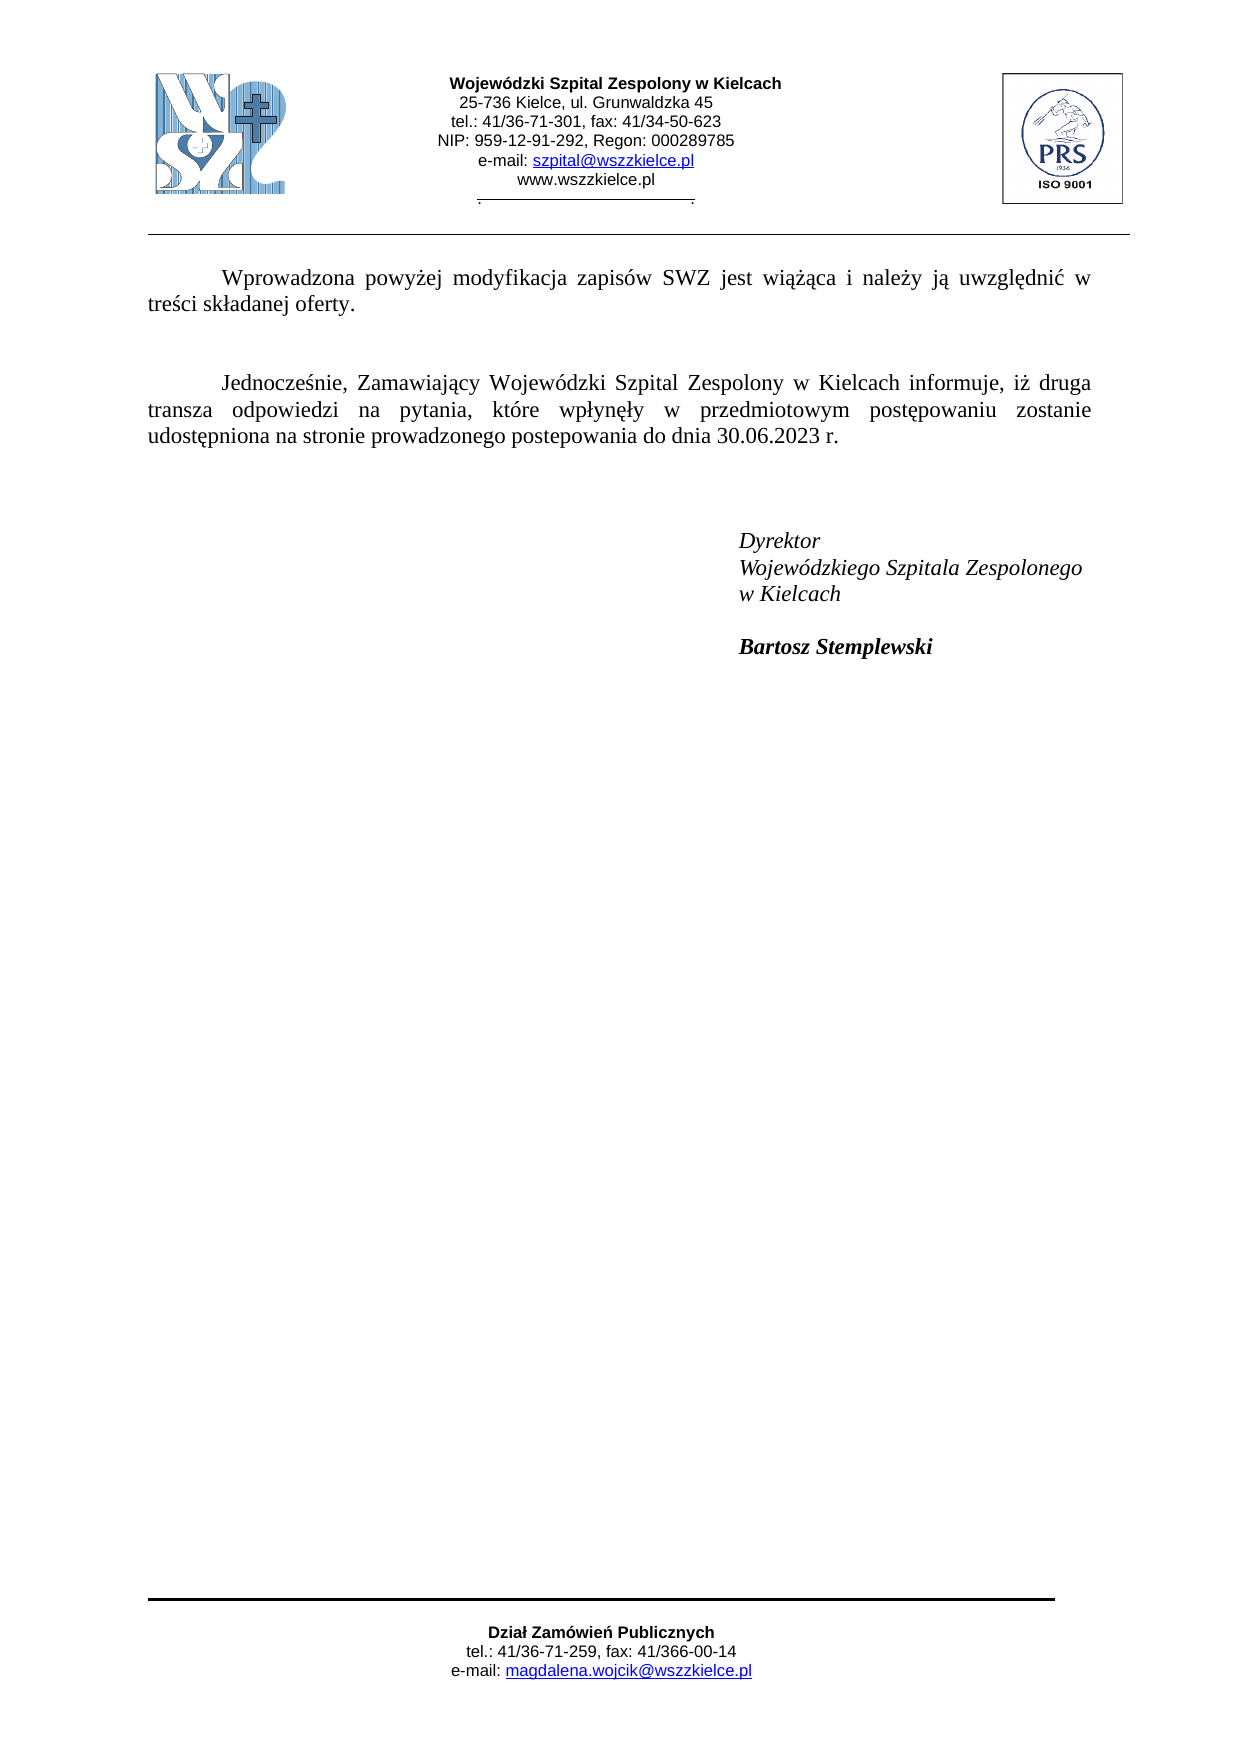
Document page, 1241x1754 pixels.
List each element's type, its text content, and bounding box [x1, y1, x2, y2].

picture [1002, 73, 1123, 204]
text Dyrektor [664, 528, 1093, 554]
text Wprowadzona powyżej modyfikacja zapisów SWZ jest wiążąca i należy ją uwzględnić w treści składanej oferty. [148, 264, 1093, 317]
text Jednocześnie, Zamawiający Wojewódzki Szpital Zespolony w Kielcach informuje, iż druga transza odpowiedzi na pytania, które wpłynęły w przedmiotowym postępowaniu zostanie udostępniona na stronie prowadzonego postepowania do dnia 30.06.2023 r. [148, 369, 1093, 448]
text Wojewódzkiego Szpitala Zespolonego [664, 554, 1093, 580]
text Bartosz Stemplewski [664, 633, 1093, 659]
text w Kielcach [664, 580, 1093, 607]
